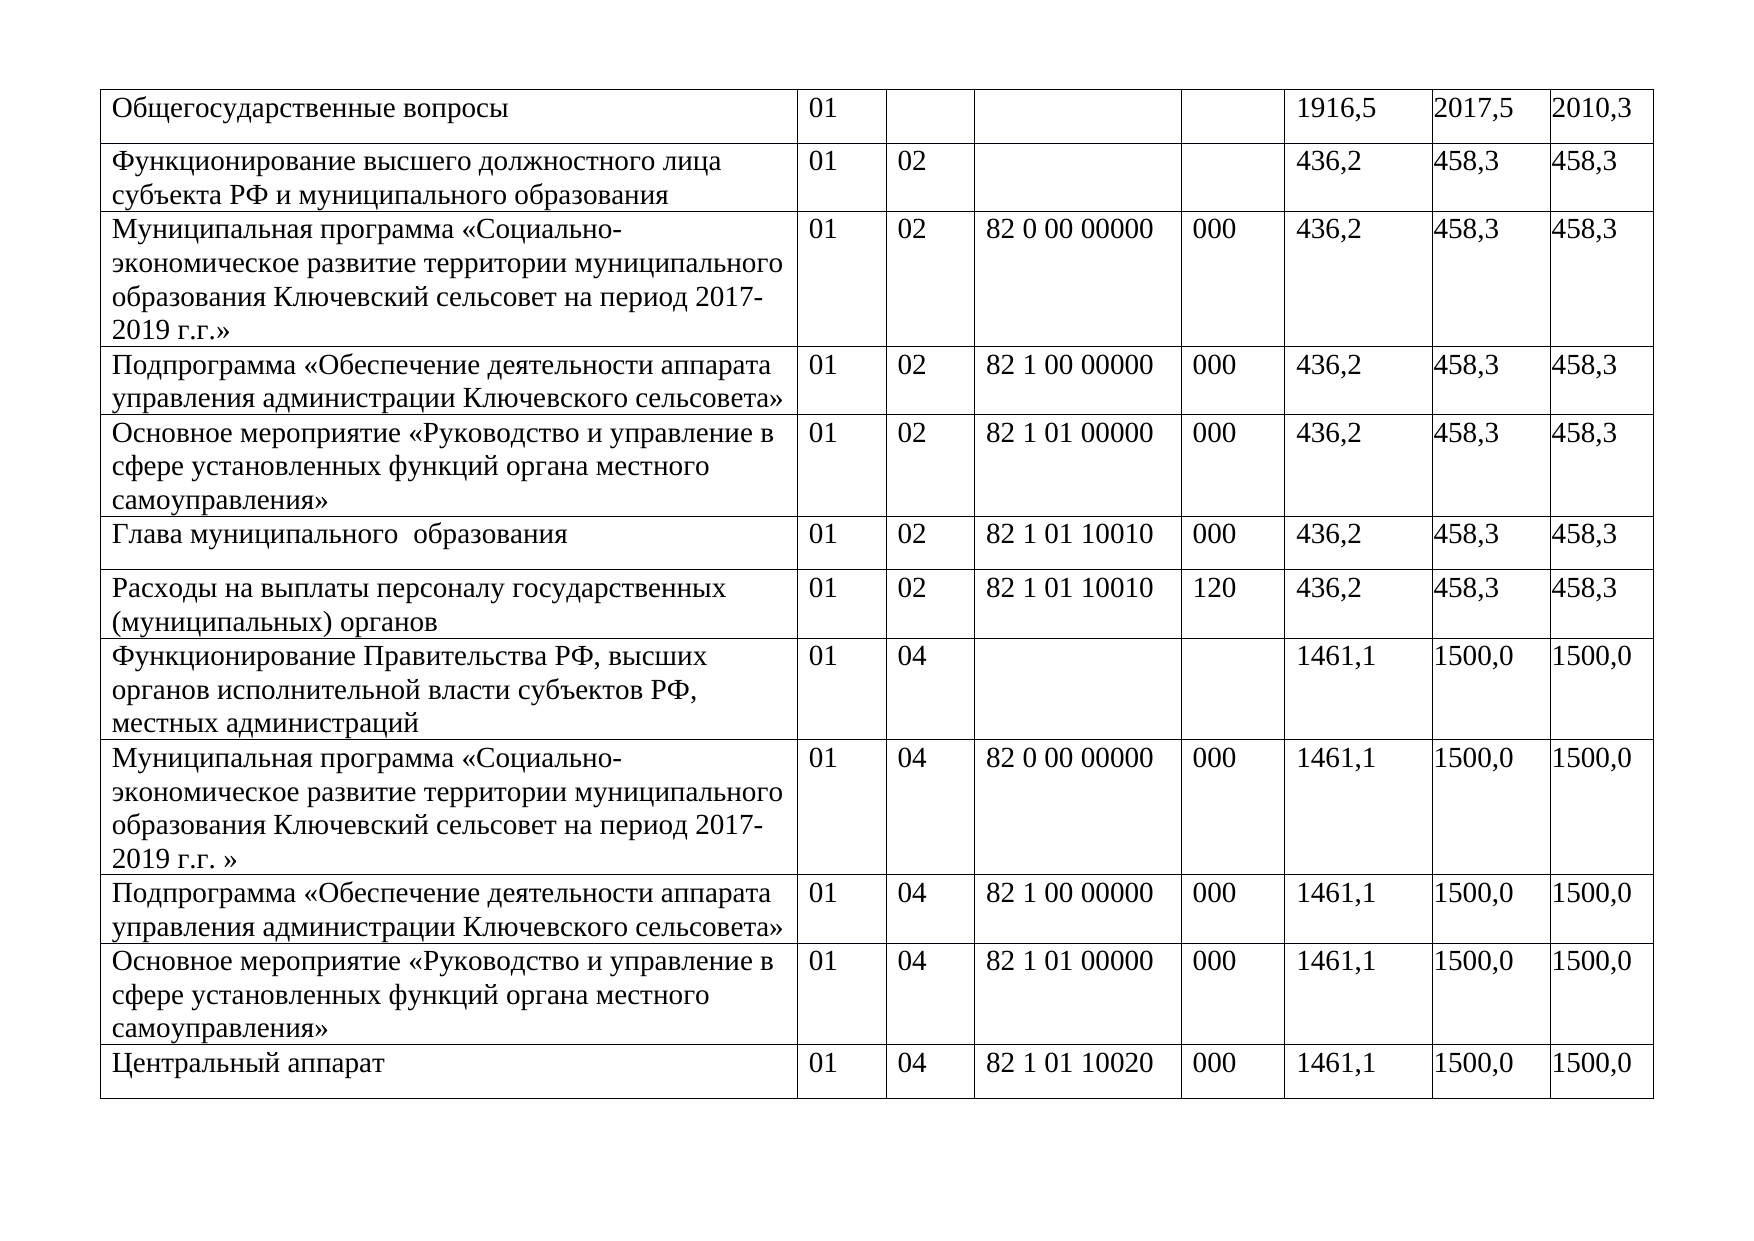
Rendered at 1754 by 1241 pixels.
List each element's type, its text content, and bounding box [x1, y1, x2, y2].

table_cell 1461,1 [1285, 875, 1432, 942]
table_cell 01 [798, 570, 886, 637]
table_cell 436,2 [1285, 212, 1432, 346]
table_cell 1500,0 [1551, 639, 1653, 739]
table_cell Основное мероприятие «Руководство и управление в сфере установленных функций органа местного самоуправления» [101, 415, 797, 516]
table_cell 01 [798, 90, 886, 142]
table_cell [887, 90, 974, 142]
table_cell 02 [887, 144, 974, 211]
table_cell 458,3 [1551, 415, 1653, 516]
table_cell 1500,0 [1433, 944, 1550, 1044]
table_cell 04 [887, 1045, 974, 1098]
table_cell 1461,1 [1285, 1045, 1432, 1098]
table_cell 1461,1 [1285, 944, 1432, 1044]
table_cell 1500,0 [1433, 740, 1550, 874]
table_cell 436,2 [1285, 517, 1432, 569]
table_cell 458,3 [1433, 570, 1550, 637]
table_cell 2010,3 [1551, 90, 1653, 142]
table_cell 82 0 00 00000 [975, 740, 1181, 874]
table_cell [1182, 90, 1284, 142]
table_cell 04 [887, 639, 974, 739]
table_cell 02 [887, 347, 974, 414]
table_cell [1182, 144, 1284, 211]
table_cell 458,3 [1551, 212, 1653, 346]
table_cell 01 [798, 875, 886, 942]
table_cell 458,3 [1551, 517, 1653, 569]
table_cell 01 [798, 144, 886, 211]
table_cell 82 1 01 10020 [975, 1045, 1181, 1098]
table_cell 1500,0 [1433, 1045, 1550, 1098]
table_cell 01 [798, 740, 886, 874]
table_cell 458,3 [1433, 212, 1550, 346]
table_cell 000 [1182, 347, 1284, 414]
table_cell 458,3 [1433, 347, 1550, 414]
table_cell 04 [887, 740, 974, 874]
table_cell 1500,0 [1433, 875, 1550, 942]
table_cell 1461,1 [1285, 639, 1432, 739]
table_cell 01 [798, 212, 886, 346]
table_cell Муниципальная программа «Социально-экономическое развитие территории муниципального образования Ключевский сельсовет на период 2017-2019 г.г. » [101, 740, 797, 874]
table_cell 82 1 00 00000 [975, 347, 1181, 414]
table_cell 82 1 00 00000 [975, 875, 1181, 942]
table_cell 458,3 [1433, 144, 1550, 211]
table_cell 82 1 01 00000 [975, 415, 1181, 516]
table_cell [975, 90, 1181, 142]
table_cell 458,3 [1551, 347, 1653, 414]
table_cell Муниципальная программа «Социально-экономическое развитие территории муниципального образования Ключевский сельсовет на период 2017-2019 г.г.» [101, 212, 797, 346]
table_cell 01 [798, 639, 886, 739]
table_cell 458,3 [1433, 415, 1550, 516]
table_cell 436,2 [1285, 415, 1432, 516]
table_cell 01 [798, 944, 886, 1044]
table_cell 02 [887, 517, 974, 569]
table_cell Общегосударственные вопросы [101, 90, 797, 142]
table_cell Функционирование Правительства РФ, высших органов исполнительной власти субъектов РФ, местных администраций [101, 639, 797, 739]
table_cell 04 [887, 944, 974, 1044]
table_cell 000 [1182, 517, 1284, 569]
table_cell 000 [1182, 212, 1284, 346]
table_cell 436,2 [1285, 347, 1432, 414]
table_cell 120 [1182, 570, 1284, 637]
table_cell 1500,0 [1433, 639, 1550, 739]
table_cell Центральный аппарат [101, 1045, 797, 1098]
table_cell 04 [887, 875, 974, 942]
table_cell 000 [1182, 1045, 1284, 1098]
table_cell 1461,1 [1285, 740, 1432, 874]
table_cell 82 1 01 10010 [975, 570, 1181, 637]
table_cell 1500,0 [1551, 944, 1653, 1044]
table_cell Подпрограмма «Обеспечение деятельности аппарата управления администрации Ключевского сельсовета» [101, 347, 797, 414]
table_cell 02 [887, 212, 974, 346]
table_cell 000 [1182, 740, 1284, 874]
table_cell Расходы на выплаты персоналу государственных (муниципальных) органов [101, 570, 797, 637]
table_cell 000 [1182, 415, 1284, 516]
table_cell 82 1 01 00000 [975, 944, 1181, 1044]
table_cell Основное мероприятие «Руководство и управление в сфере установленных функций органа местного самоуправления» [101, 944, 797, 1044]
table_cell 000 [1182, 944, 1284, 1044]
table_cell 1500,0 [1551, 1045, 1653, 1098]
table_cell [975, 144, 1181, 211]
table_cell 1500,0 [1551, 875, 1653, 942]
table_cell 02 [887, 570, 974, 637]
table_cell [975, 639, 1181, 739]
table_cell 01 [798, 517, 886, 569]
table_cell 000 [1182, 875, 1284, 942]
table_cell 01 [798, 347, 886, 414]
table_cell Подпрограмма «Обеспечение деятельности аппарата управления администрации Ключевского сельсовета» [101, 875, 797, 942]
table_cell 1500,0 [1551, 740, 1653, 874]
table_cell 02 [887, 415, 974, 516]
table_cell 458,3 [1551, 570, 1653, 637]
table_cell 458,3 [1433, 517, 1550, 569]
table_cell 82 1 01 10010 [975, 517, 1181, 569]
table_cell Глава муниципального образования [101, 517, 797, 569]
table_cell 82 0 00 00000 [975, 212, 1181, 346]
table_cell Функционирование высшего должностного лица субъекта РФ и муниципального образования [101, 144, 797, 211]
table_cell 1916,5 [1285, 90, 1432, 142]
table_cell 436,2 [1285, 144, 1432, 211]
table_cell 436,2 [1285, 570, 1432, 637]
table_cell 01 [798, 1045, 886, 1098]
table_cell 2017,5 [1433, 90, 1550, 142]
table_cell [1182, 639, 1284, 739]
table_cell 458,3 [1551, 144, 1653, 211]
table_cell 01 [798, 415, 886, 516]
